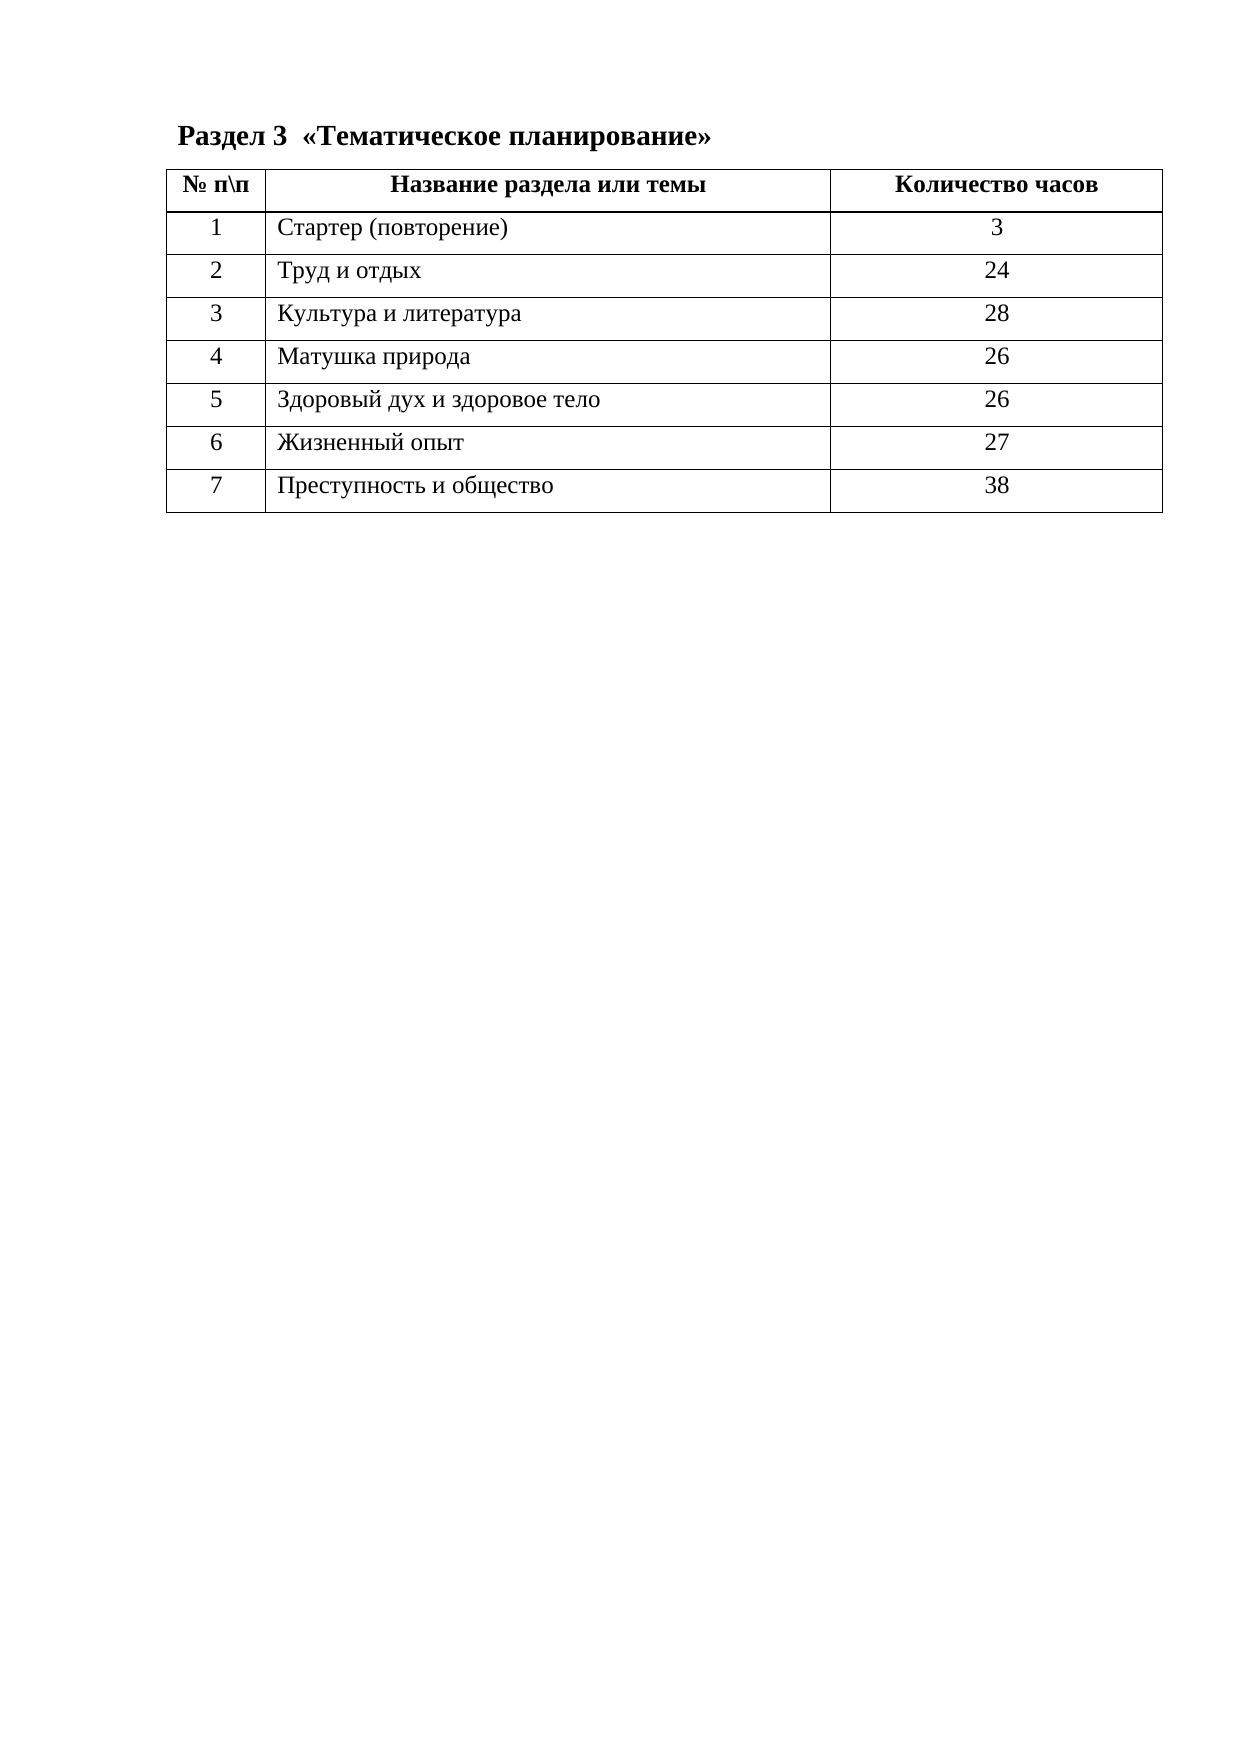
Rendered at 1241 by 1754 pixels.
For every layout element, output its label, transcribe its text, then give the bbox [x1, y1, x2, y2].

table_cell 24 [831, 255, 1162, 297]
table_cell Преступность и общество [266, 470, 830, 512]
table_cell 2 [167, 255, 265, 297]
table_header № п\п [167, 170, 265, 211]
table_cell 1 [167, 213, 265, 254]
table_cell 3 [831, 213, 1162, 254]
table_cell 5 [167, 384, 265, 426]
table_cell Здоровый дух и здоровое тело [266, 384, 830, 426]
table_cell Жизненный опыт [266, 427, 830, 469]
table_cell 4 [167, 341, 265, 383]
table_cell Культура и литература [266, 298, 830, 340]
table_cell 27 [831, 427, 1162, 469]
table_cell Матушка природа [266, 341, 830, 383]
table_cell 26 [831, 384, 1162, 426]
table_cell 6 [167, 427, 265, 469]
table_cell 28 [831, 298, 1162, 340]
text Раздел 3 «Тематическое планирование» [177, 118, 1152, 152]
table_cell Стартер (повторение) [266, 213, 830, 254]
table_cell 38 [831, 470, 1162, 512]
table_cell Труд и отдых [266, 255, 830, 297]
table_header Количество часов [831, 170, 1162, 211]
table_cell 26 [831, 341, 1162, 383]
table_header Название раздела или темы [266, 170, 830, 211]
table_cell 3 [167, 298, 265, 340]
table_cell 7 [167, 470, 265, 512]
